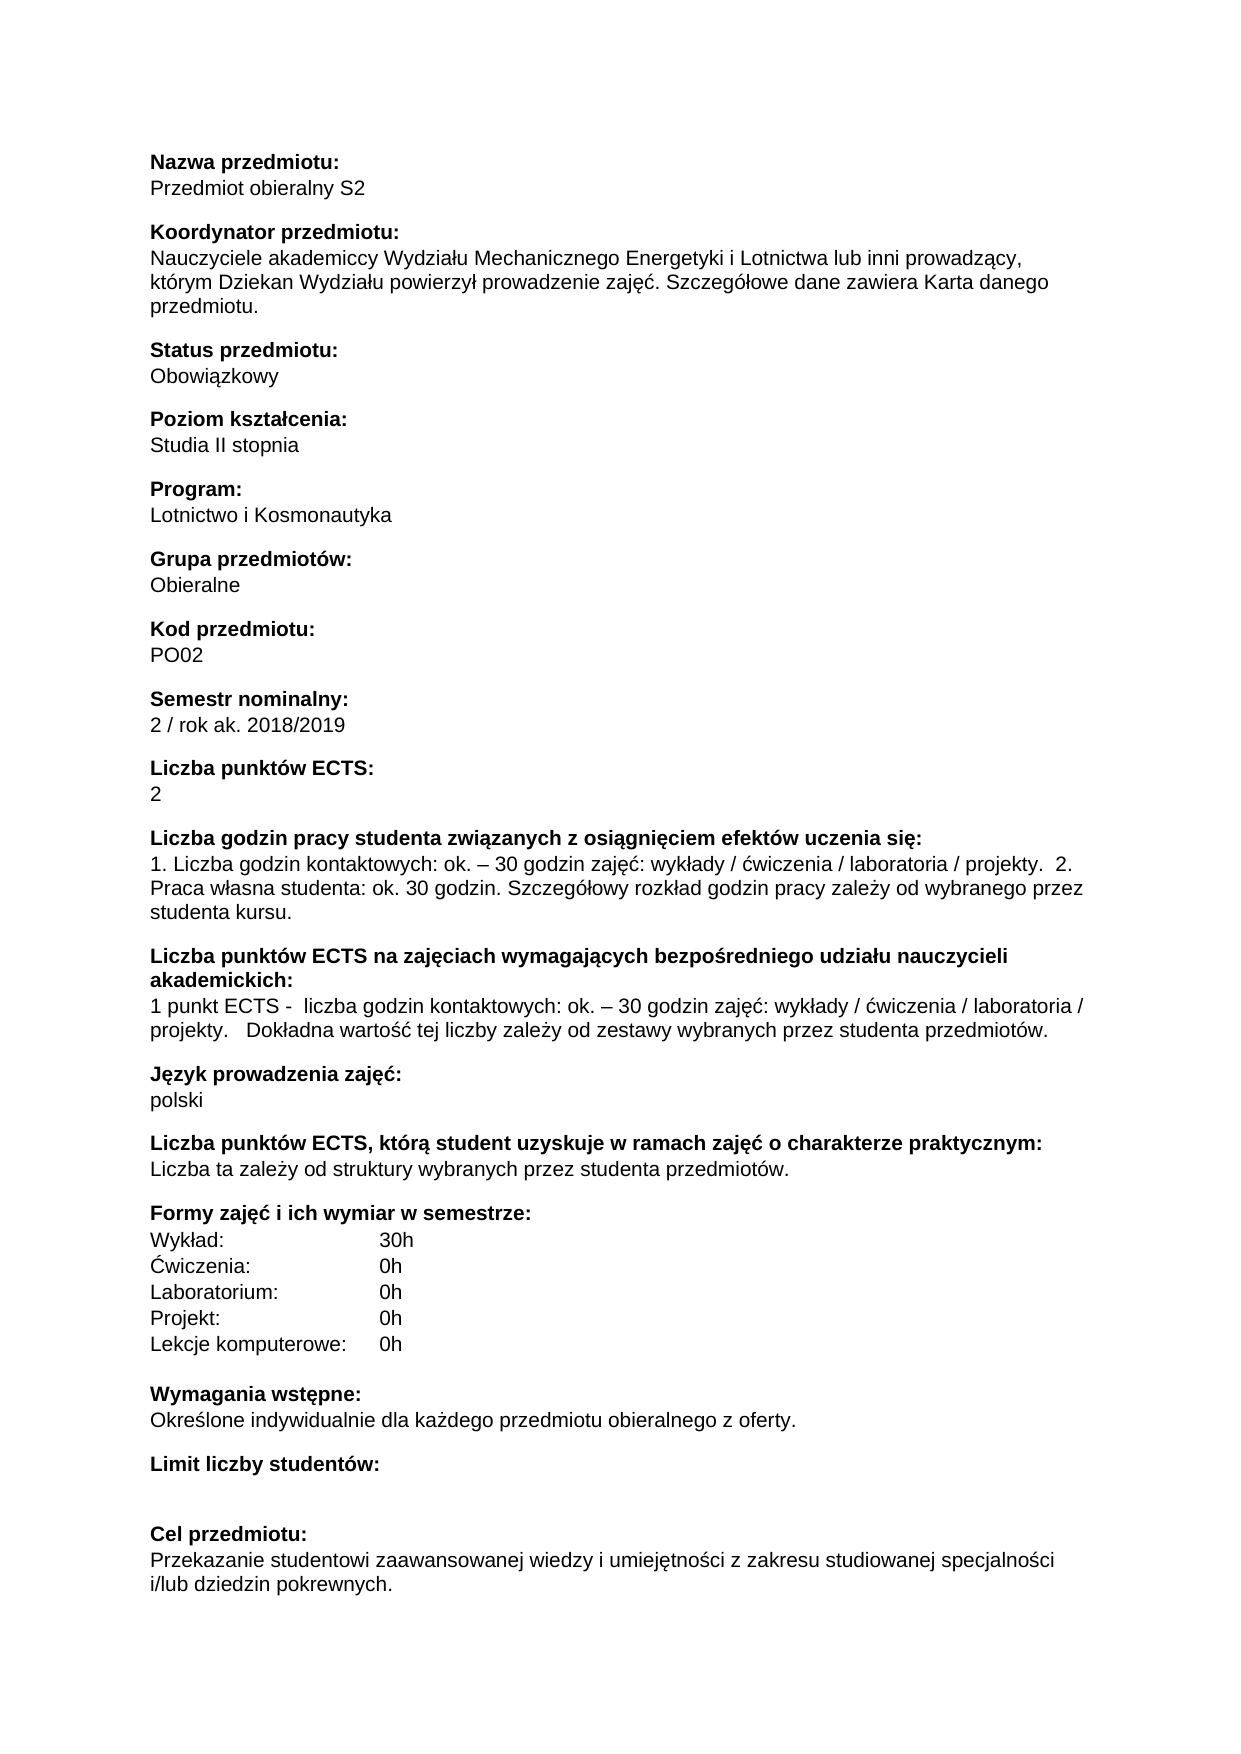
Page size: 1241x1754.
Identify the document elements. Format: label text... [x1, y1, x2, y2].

table_header Wykład: [140, 1228, 367, 1252]
table_cell 0h [369, 1330, 597, 1356]
text Przekazanie studentowi zaawansowanej wiedzy i umiejętności z zakresu studiowanej specjalności i/lub dziedzin pokrewnych. [150, 1547, 1090, 1595]
text Wymagania wstępne: [150, 1382, 1090, 1406]
text Semestr nominalny: [150, 686, 1090, 710]
table_cell Lekcje komputerowe: [140, 1332, 367, 1356]
text Liczba punktów ECTS na zajęciach wymagających bezpośredniego udziału nauczycieli akademickich: [150, 944, 1090, 992]
text Obowiązkowy [150, 363, 1090, 387]
text 1 punkt ECTS - liczba godzin kontaktowych: ok. – 30 godzin zajęć: wykłady / ćwiczenia / laboratoria / projekty. Dokładna wartość tej liczby zależy od zestawy wybranych przez studenta przedmiotów. [150, 994, 1090, 1042]
text Nauczyciele akademiccy Wydziału Mechanicznego Energetyki i Lotnictwa lub inni prowadzący, którym Dziekan Wydziału powierzył prowadzenie zajęć. Szczegółowe dane zawiera Karta danego przedmiotu. [150, 246, 1090, 318]
table_cell Ćwiczenia: [140, 1254, 367, 1278]
text Poziom kształcenia: [150, 407, 1090, 431]
text Grupa przedmiotów: [150, 547, 1090, 571]
table_header 30h [369, 1228, 597, 1252]
text Język prowadzenia zajęć: [150, 1061, 1090, 1085]
table_cell 0h [369, 1278, 597, 1304]
table_cell Laboratorium: [140, 1280, 367, 1304]
text PO02 [150, 643, 1090, 667]
text Liczba godzin pracy studenta związanych z osiągnięciem efektów uczenia się: [150, 826, 1090, 850]
text Określone indywidualnie dla każdego przedmiotu obieralnego z oferty. [150, 1408, 1090, 1432]
text Nazwa przedmiotu: [150, 150, 1090, 174]
text Liczba punktów ECTS: [150, 756, 1090, 780]
text Cel przedmiotu: [150, 1521, 1090, 1545]
text Przedmiot obieralny S2 [150, 176, 1090, 200]
text polski [150, 1087, 1090, 1111]
text Studia II stopnia [150, 433, 1090, 457]
table_cell Projekt: [140, 1306, 367, 1330]
text Kod przedmiotu: [150, 617, 1090, 641]
text Lotnictwo i Kosmonautyka [150, 503, 1090, 527]
text 1. Liczba godzin kontaktowych: ok. – 30 godzin zajęć: wykłady / ćwiczenia / laboratoria / projekty. 2. Praca własna studenta: ok. 30 godzin. Szczegółowy rozkład godzin pracy zależy od wybranego przez studenta kursu. [150, 852, 1090, 924]
text Formy zajęć i ich wymiar w semestrze: [150, 1201, 1090, 1225]
text Obieralne [150, 573, 1090, 597]
text Koordynator przedmiotu: [150, 220, 1090, 244]
table_cell 0h [369, 1304, 597, 1330]
text 2 / rok ak. 2018/2019 [150, 712, 1090, 736]
table_cell 0h [369, 1252, 597, 1278]
text Liczba punktów ECTS, którą student uzyskuje w ramach zajęć o charakterze praktycznym: [150, 1131, 1090, 1155]
text 2 [150, 782, 1090, 806]
text Liczba ta zależy od struktury wybranych przez studenta przedmiotów. [150, 1157, 1090, 1181]
text Program: [150, 477, 1090, 501]
text Limit liczby studentów: [150, 1452, 1090, 1476]
text Status przedmiotu: [150, 337, 1090, 361]
